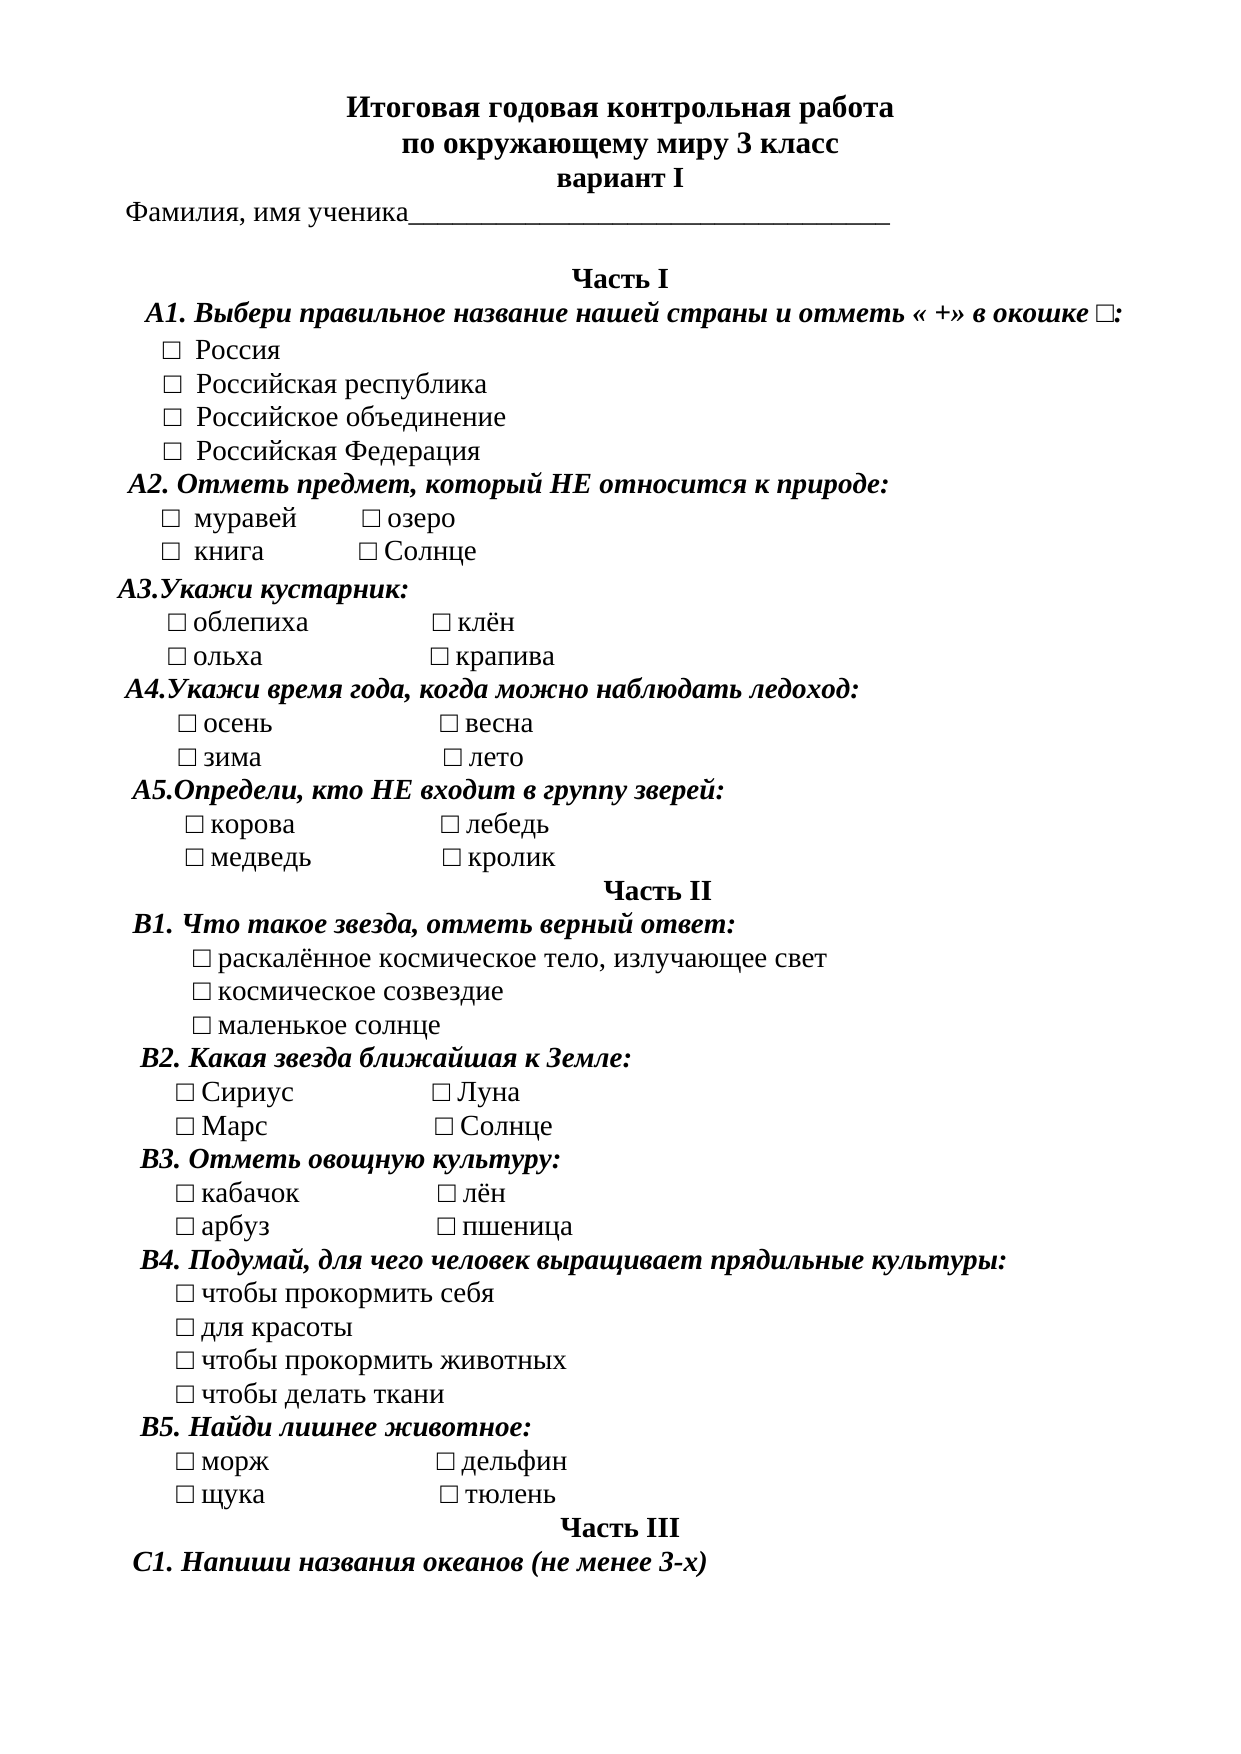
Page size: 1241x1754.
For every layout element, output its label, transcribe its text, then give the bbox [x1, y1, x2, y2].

text В4. Подумай, для чего человек выращивает прядильные культуры: [89, 1242, 1152, 1275]
text □ Российское объединение [164, 399, 1152, 433]
text □ корова □ лебедь [164, 806, 1152, 839]
text □ книга □ Солнце [133, 533, 1152, 567]
text □ Марс □ Солнце [89, 1108, 1152, 1141]
text □ кабачок □ лён [89, 1175, 1152, 1208]
text □ ольха □ крапива [124, 638, 1152, 672]
text А2. Отметь предмет, который НЕ относится к природе: [77, 466, 1152, 500]
text Часть III [89, 1510, 1152, 1544]
text Часть II [164, 873, 1152, 906]
text □ Российская Федерация [164, 433, 1152, 466]
text □ раскалённое космическое тело, излучающее свет [164, 940, 1152, 973]
text В2. Какая звезда ближайшая к Земле: [89, 1041, 1152, 1074]
text □ для красоты [89, 1309, 1152, 1342]
text В3. Отметь овощную культуру: [89, 1141, 1152, 1175]
text А5.Определи, кто НЕ входит в группу зверей: [89, 772, 1152, 806]
text □ осень □ весна [164, 705, 1152, 739]
text □ арбуз □ пшеница [89, 1208, 1152, 1242]
text □ облепиха □ клён [124, 604, 1152, 638]
text □ Российская республика [164, 366, 1152, 399]
text Итоговая годовая контрольная работа [89, 89, 1152, 124]
text □ космическое созвездие [164, 973, 1152, 1007]
text □ муравей □ озеро [133, 500, 1152, 533]
text вариант I [89, 161, 1152, 194]
text □ морж □ дельфин [89, 1443, 1152, 1477]
text □ зима □ лето [164, 739, 1152, 772]
text □ маленькое солнце [164, 1007, 1152, 1041]
text Фамилия, имя ученика_________________________________ [89, 194, 1152, 228]
text □ щука □ тюлень [89, 1477, 1152, 1510]
text В5. Найди лишнее животное: [89, 1409, 1152, 1443]
text А3.Укажи кустарник: [89, 567, 1152, 604]
text □ чтобы прокормить животных [89, 1342, 1152, 1376]
text □ чтобы прокормить себя [89, 1275, 1152, 1309]
text В1. Что такое звезда, отметь верный ответ: [89, 906, 1152, 940]
text □ Сириус □ Луна [89, 1074, 1152, 1108]
text С1. Напиши названия океанов (не менее 3-х) [89, 1544, 1152, 1577]
text А1. Выбери правильное название нашей страны и отметь « +» в окошке □: [89, 295, 1152, 328]
text А4.Укажи время года, когда можно наблюдать ледоход: [89, 672, 1152, 705]
text □ чтобы делать ткани [89, 1376, 1152, 1409]
text по окружающему миру 3 класс [89, 124, 1152, 161]
text □ медведь □ кролик [164, 839, 1152, 873]
text □ Россия [126, 328, 1152, 366]
text Часть I [89, 261, 1152, 295]
